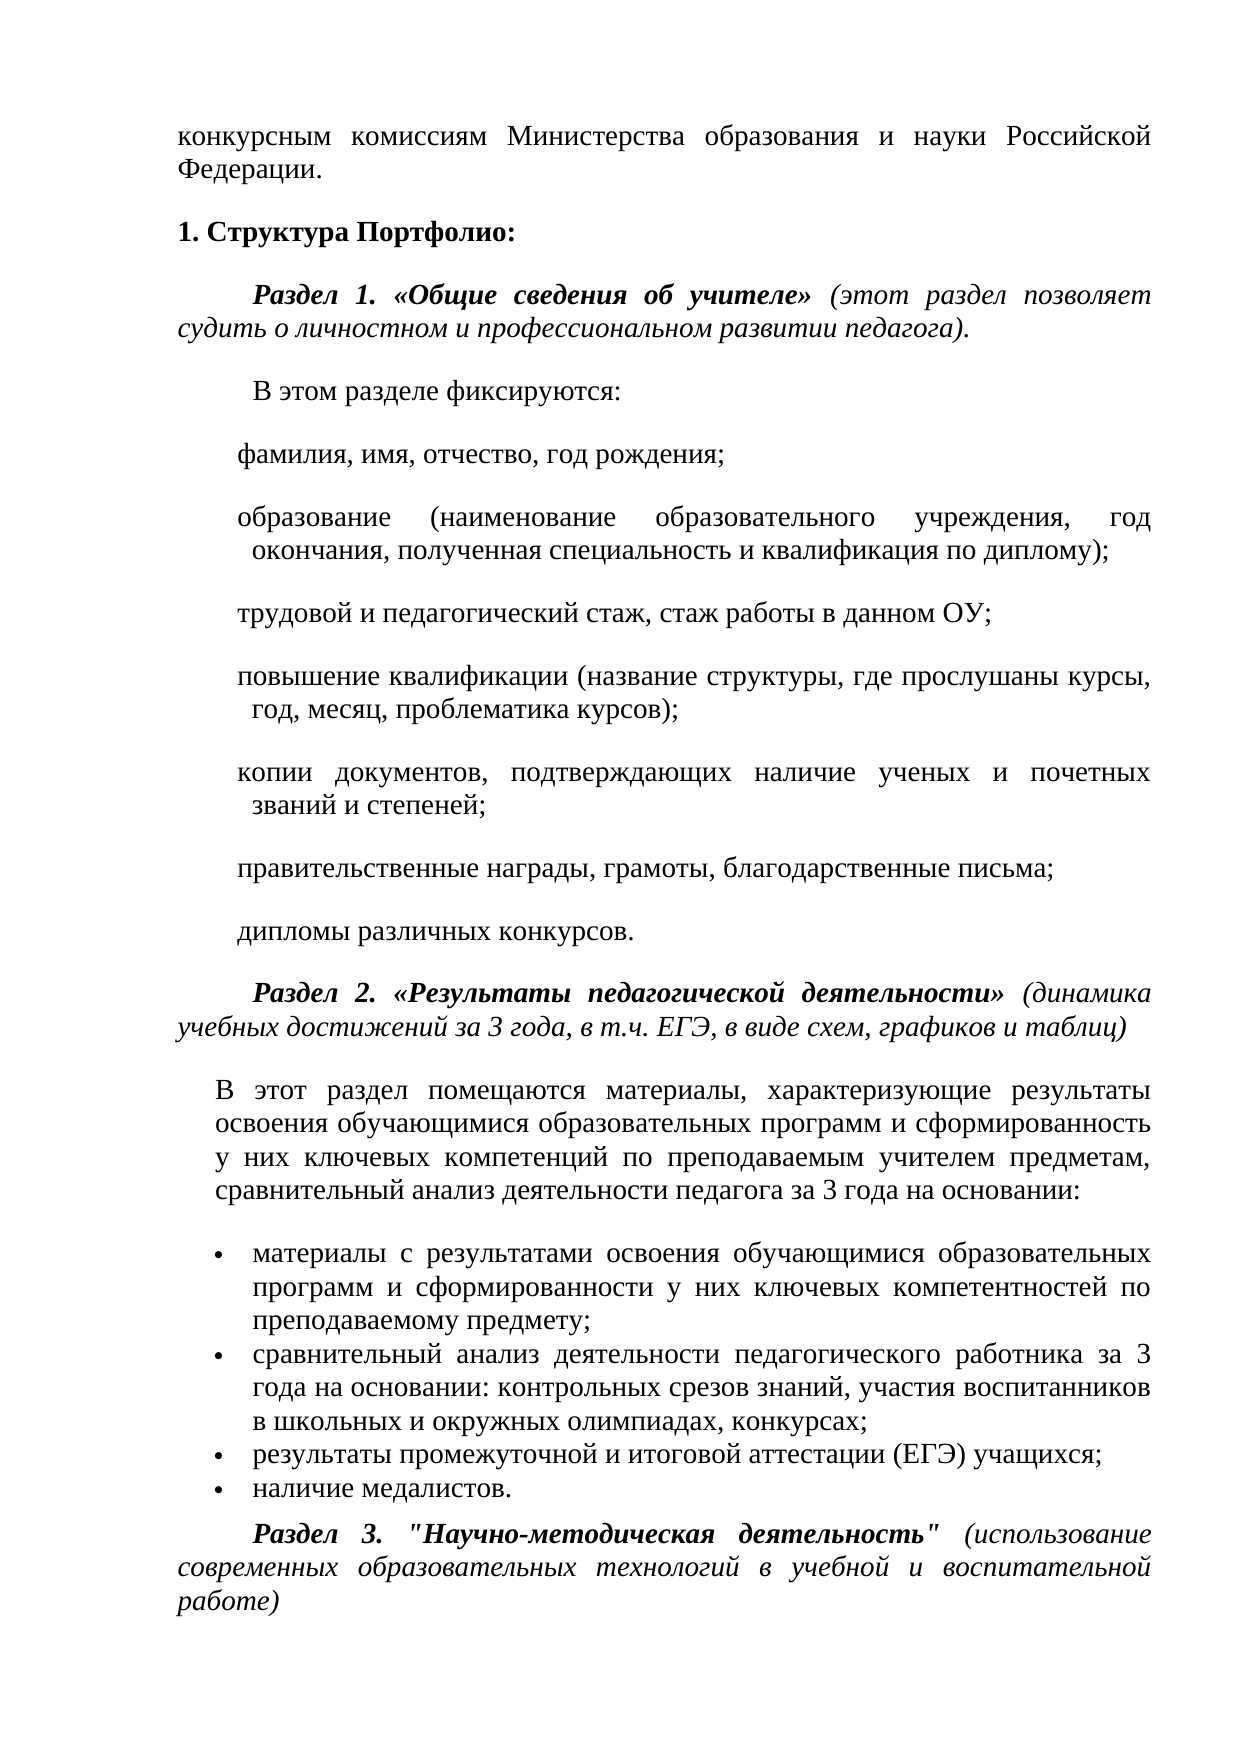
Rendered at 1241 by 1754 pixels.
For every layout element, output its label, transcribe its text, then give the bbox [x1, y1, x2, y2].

text трудовой и педагогический стаж, стаж работы в данном ОУ; [214, 595, 1152, 628]
list материалы с результатами освоения обучающимися образовательных программ и сформированности у них ключевых компетентностей по преподаваемому предмету; [215, 1235, 1152, 1336]
text В этот раздел помещаются материалы, характеризующие результаты освоения обучающимися образовательных программ и сформированность у них ключевых компетенций по преподаваемым учителем предметам, сравнительный анализ деятельности педагога за 3 года на основании: [215, 1072, 1152, 1206]
text Раздел 1. «Общие сведения об учителе» (этот раздел позволяет судить о личностном и профессиональном развитии педагога). [177, 277, 1152, 344]
text 1. Структура Портфолио: [177, 214, 1152, 248]
list результаты промежуточной и итоговой аттестации (ЕГЭ) учащихся; [215, 1436, 1152, 1470]
text копии документов, подтверждающих наличие ученых и почетных званий и степеней; [214, 754, 1152, 821]
text В этом разделе фиксируются: [177, 373, 1152, 407]
list сравнительный анализ деятельности педагогического работника за 3 года на основании: контрольных срезов знаний, участия воспитанников в школьных и окружных олимпиадах, конкурсах; [215, 1336, 1152, 1436]
list наличие медалистов. [215, 1470, 1152, 1503]
text фамилия, имя, отчество, год рождения; [214, 436, 1152, 469]
text правительственные награды, грамоты, благодарственные письма; [214, 850, 1152, 884]
text повышение квалификации (название структуры, где прослушаны курсы, год, месяц, проблематика курсов); [214, 658, 1152, 725]
text Раздел 3. "Научно-методическая деятельность" (использование современных образовательных технологий в учебной и воспитательной работе) [177, 1516, 1152, 1617]
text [177, 118, 1152, 185]
text Раздел 2. «Результаты педагогической деятельности» (динамика учебных достижений за 3 года, в т.ч. ЕГЭ, в виде схем, графиков и таблиц) [177, 976, 1152, 1043]
text образование (наименование образовательного учреждения, год окончания, полученная специальность и квалификация по диплому); [214, 499, 1152, 566]
text дипломы различных конкурсов. [214, 913, 1152, 946]
